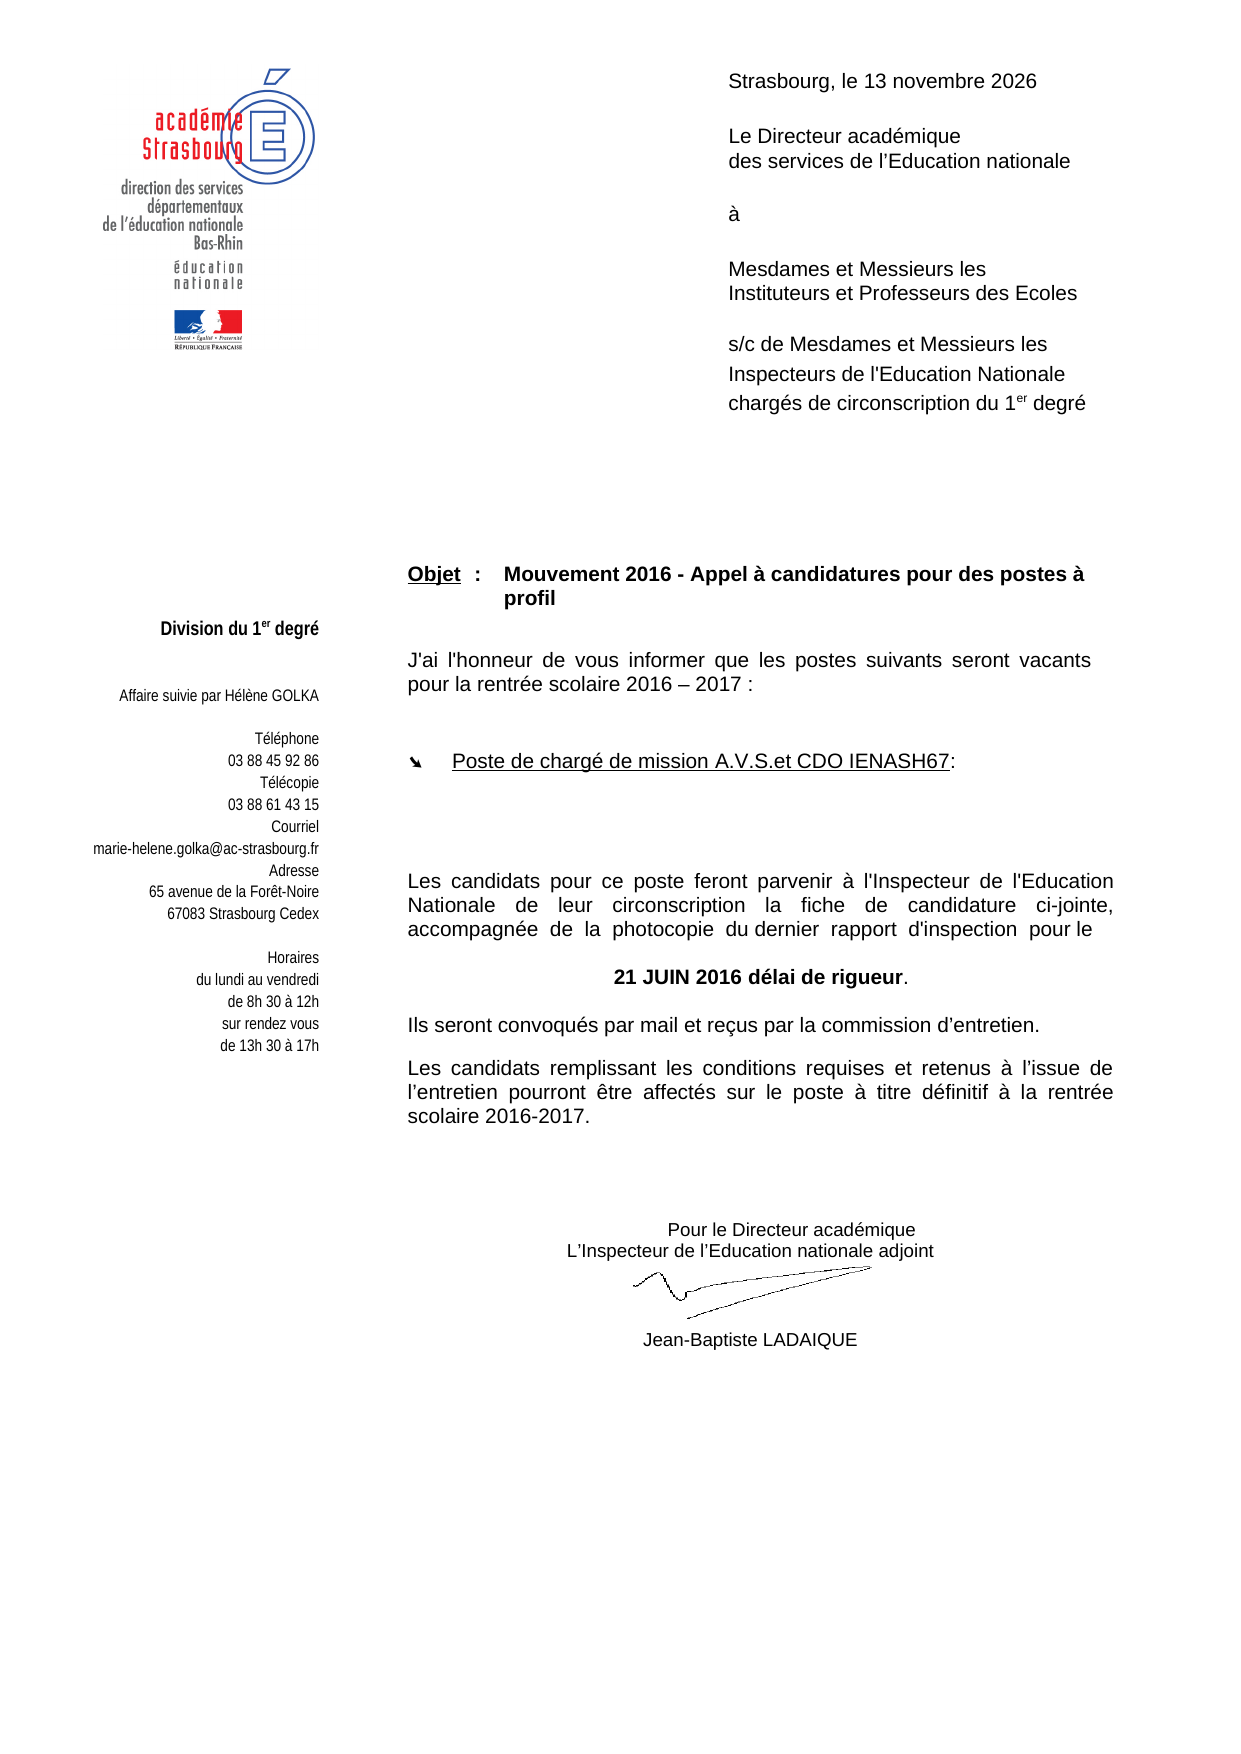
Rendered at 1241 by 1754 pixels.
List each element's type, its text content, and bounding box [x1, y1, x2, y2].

text Ils seront convoqués par mail et reçus par la commission d’entretien. [407, 1012, 1114, 1036]
text Les candidats pour ce poste feront parvenir à l'Inspecteur de l'Education Nationale de leur circonscription la fiche de candidature ci-jointe, accompagnée de la photocopie du dernier rapport d'inspection pour le [407, 869, 1114, 941]
text J'ai l'honneur de vous informer que les postes suivants seront vacants pour la rentrée scolaire 2016 – 2017 : [407, 648, 1093, 696]
text Objet : Mouvement 2016 - Appel à candidatures pour des postes à profil [407, 562, 1093, 610]
text Téléphone [29, 727, 319, 749]
text des services de l’Education nationale [728, 148, 1093, 173]
picture [103, 64, 319, 350]
picture [625, 1261, 875, 1323]
text Pour le Directeur académique [407, 1218, 1093, 1240]
text Poste de chargé de mission A.V.S.et CDO IENASH67: [407, 749, 1115, 773]
text Jean-Baptiste LADAIQUE [407, 1323, 1093, 1352]
text à [728, 198, 1093, 227]
text Le Directeur académique [728, 123, 1093, 148]
text s/c de Mesdames et Messieurs les Inspecteurs de l'Education Nationale chargés de circonscription du 1er degré [728, 328, 1093, 416]
text Courriel [29, 815, 319, 837]
text Affaire suivie par Hélène GOLKA [29, 683, 319, 705]
text L’Inspecteur de l’Education nationale adjoint [407, 1240, 1093, 1262]
text Les candidats remplissant les conditions requises et retenus à l’issue de l’entretien pourront être affectés sur le poste à titre définitif à la rentrée scolaire 2016-2017. [407, 1056, 1114, 1127]
text Horaires du lundi au vendredi de 8h 30 à 12h sur rendez vous de 13h 30 à 17h [29, 946, 319, 1055]
text Adresse [29, 858, 319, 880]
text Division du 1er degré [29, 618, 319, 640]
text Télécopie [29, 771, 319, 793]
text 21 JUIN 2016 délai de rigueur. [407, 964, 1114, 988]
text 67083 Strasbourg Cedex [29, 902, 319, 924]
text 03 88 61 43 15 [29, 793, 319, 815]
subtitle Strasbourg, le 14 juin 2016 [728, 65, 1093, 94]
text 65 avenue de la Forêt-Noire [29, 880, 319, 902]
text marie-helene.golka@ac-strasbourg.fr [29, 837, 319, 858]
text 03 88 45 92 86 [29, 749, 319, 771]
text Mesdames et Messieurs les Instituteurs et Professeurs des Ecoles [728, 257, 1093, 304]
